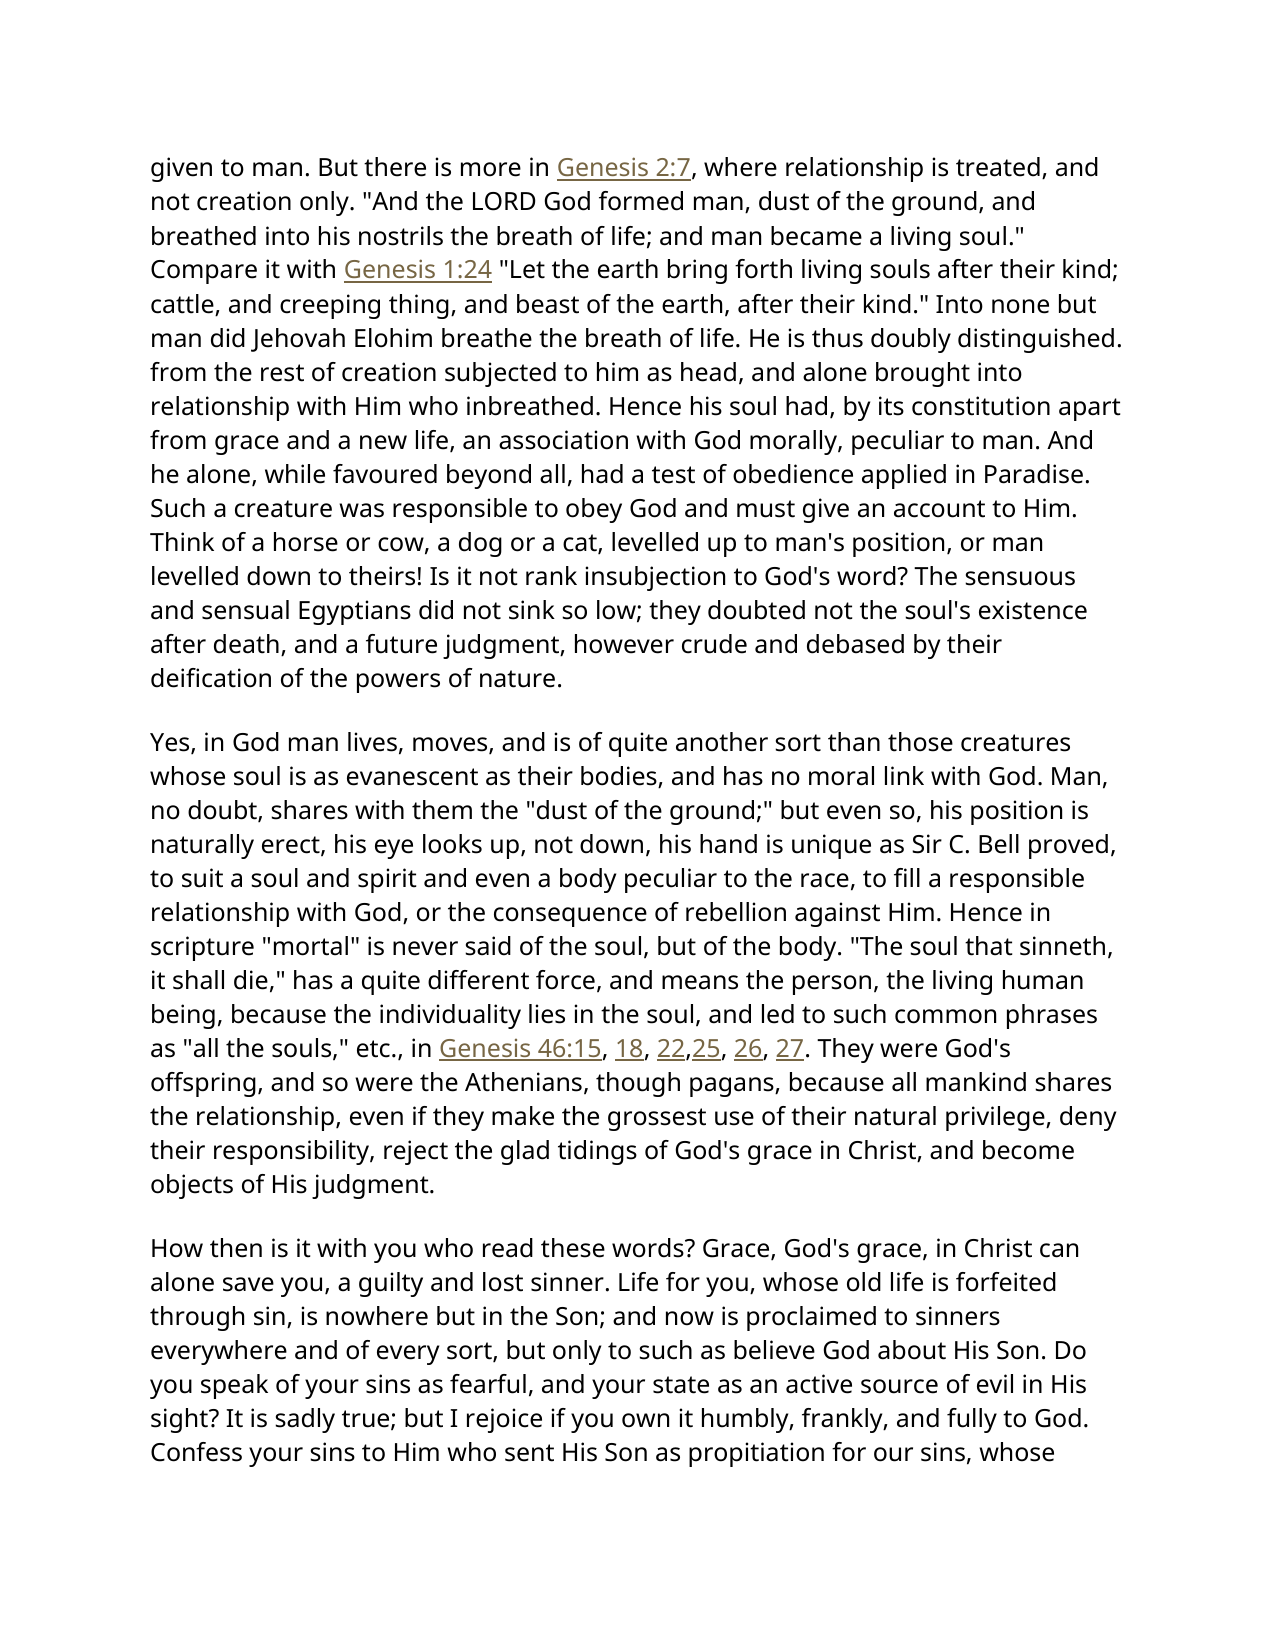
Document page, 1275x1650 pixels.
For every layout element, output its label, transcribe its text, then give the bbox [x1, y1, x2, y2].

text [150, 150, 1125, 695]
text Yes, in God man lives, moves, and is of quite another sort than those creatures whose soul is as evanescent as their bodies, and has no moral link with God. Man, no doubt, shares with them the "dust of the ground;" but even so, his position is naturally erect, his eye looks up, not down, his hand is unique as Sir C. Bell proved, to suit a soul and spirit and even a body peculiar to the race, to fill a responsible relationship with God, or the consequence of rebellion against Him. Hence in scripture "mortal" is never said of the soul, but of the body. "The soul that sinneth, it shall die," has a quite different force, and means the person, the living human being, because the individuality lies in the soul, and led to such common phrases as "all the souls," etc., in Genesis 46:15, 18, 22,25, 26, 27. They were God's offspring, and so were the Athenians, though pagans, because all mankind shares the relationship, even if they make the grossest use of their natural privilege, deny their responsibility, reject the glad tidings of God's grace in Christ, and become objects of His judgment. [150, 724, 1125, 1201]
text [150, 1230, 1125, 1469]
